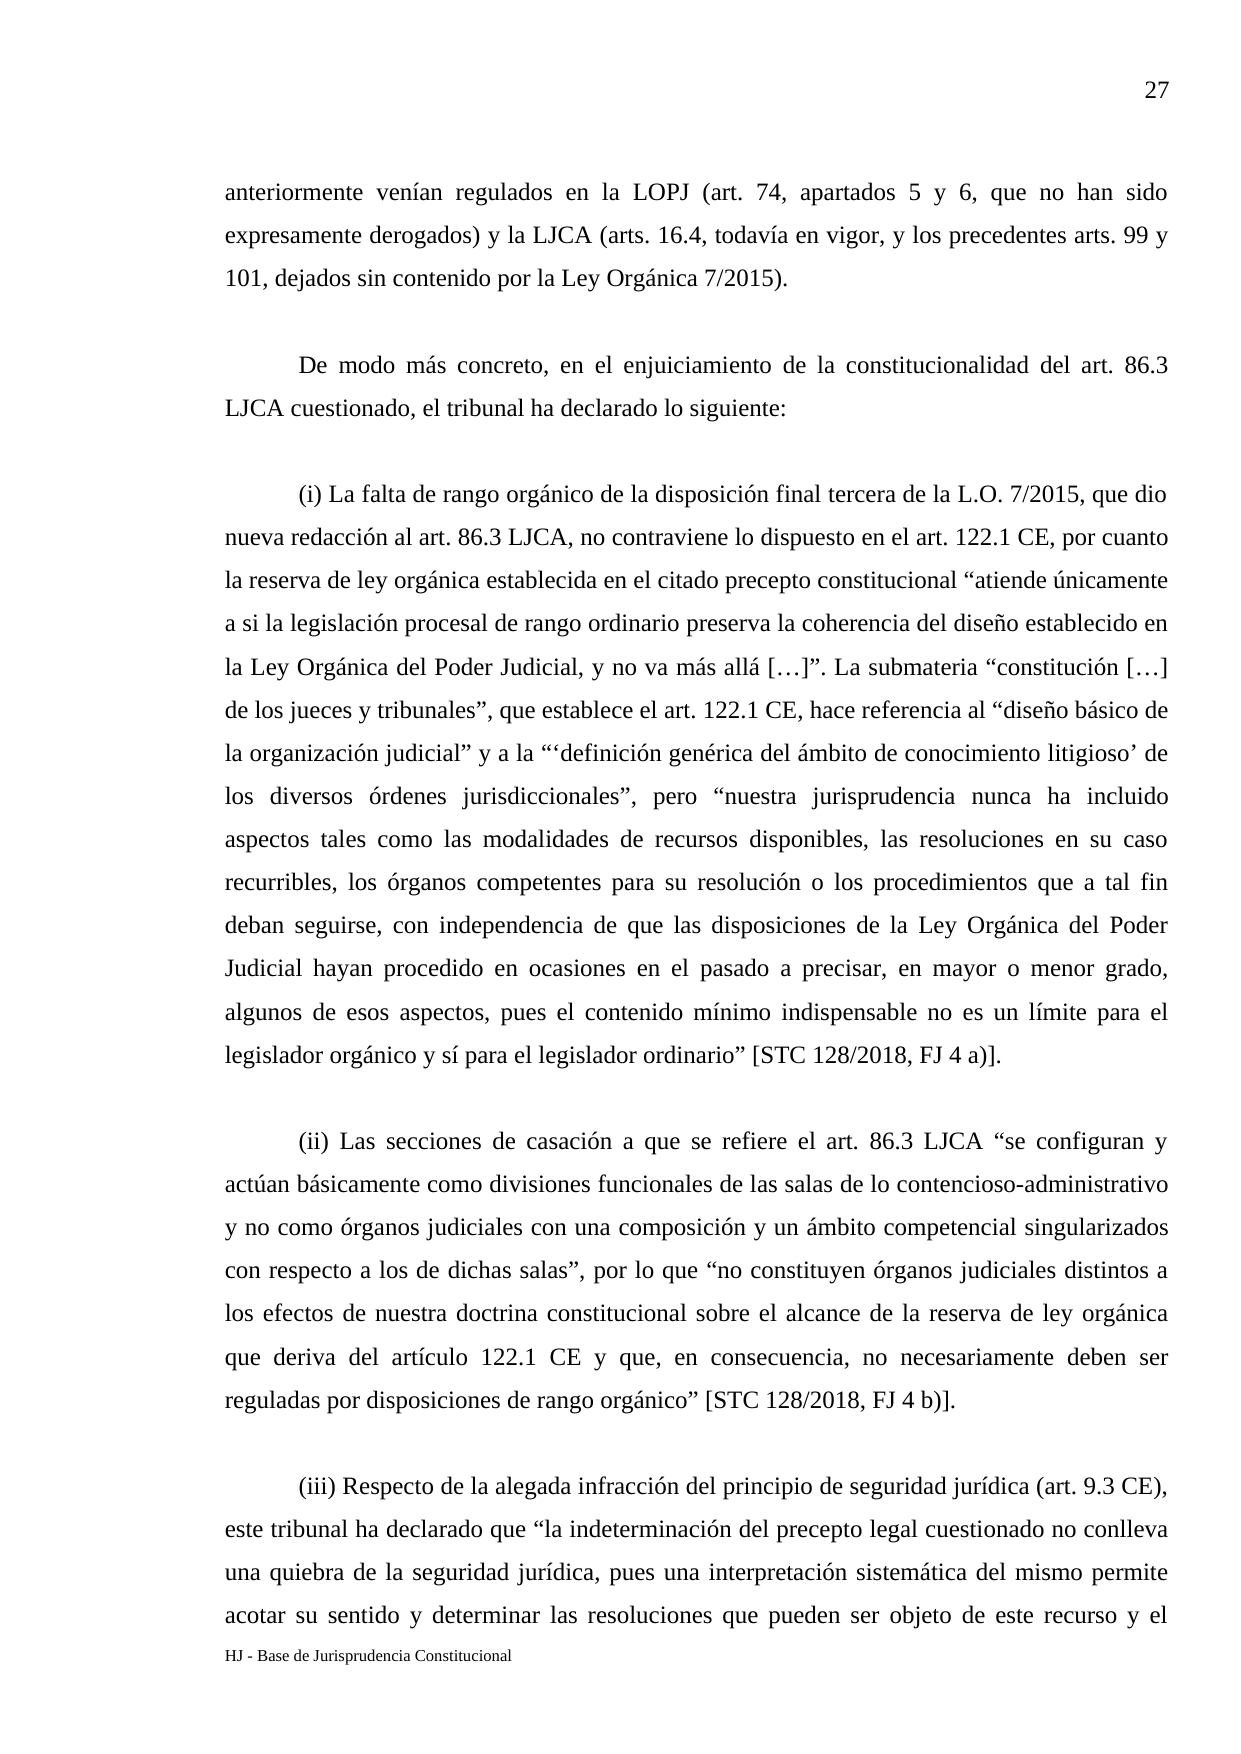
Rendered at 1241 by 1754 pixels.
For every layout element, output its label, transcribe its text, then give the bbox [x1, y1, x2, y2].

text De modo más concreto, en el enjuiciamiento de la constitucionalidad del art. 86.3 LJCA cuestionado, el tribunal ha declarado lo siguiente: [224, 350, 1169, 422]
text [224, 1471, 1169, 1629]
text (i) La falta de rango orgánico de la disposición final tercera de la L.O. 7/2015, que dio nueva redacción al art. 86.3 LJCA, no contraviene lo dispuesto en el art. 122.1 CE, por cuanto la reserva de ley orgánica establecida en el citado precepto constitucional “atiende únicamente a si la legislación procesal de rango ordinario preserva la coherencia del diseño establecido en la Ley Orgánica del Poder Judicial, y no va más allá […]”. La submateria “constitución […] de los jueces y tribunales”, que establece el art. 122.1 CE, hace referencia al “diseño básico de la organización judicial” y a la “‘definición genérica del ámbito de conocimiento litigioso’ de los diversos órdenes jurisdiccionales”, pero “nuestra jurisprudencia nunca ha incluido aspectos tales como las modalidades de recursos disponibles, las resoluciones en su caso recurribles, los órganos competentes para su resolución o los procedimientos que a tal fin deban seguirse, con independencia de que las disposiciones de la Ley Orgánica del Poder Judicial hayan procedido en ocasiones en el pasado a precisar, en mayor o menor grado, algunos de esos aspectos, pues el contenido mínimo indispensable no es un límite para el legislador orgánico y sí para el legislador ordinario” [STC 128/2018, FJ 4 a)]. [224, 479, 1169, 1068]
text (ii) Las secciones de casación a que se refiere el art. 86.3 LJCA “se configuran y actúan básicamente como divisiones funcionales de las salas de lo contencioso-administrativo y no como órganos judiciales con una composición y un ámbito competencial singularizados con respecto a los de dichas salas”, por lo que “no constituyen órganos judiciales distintos a los efectos de nuestra doctrina constitucional sobre el alcance de la reserva de ley orgánica que deriva del artículo 122.1 CE y que, en consecuencia, no necesariamente deben ser reguladas por disposiciones de rango orgánico” [STC 128/2018, FJ 4 b)]. [224, 1126, 1169, 1413]
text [224, 177, 1169, 292]
